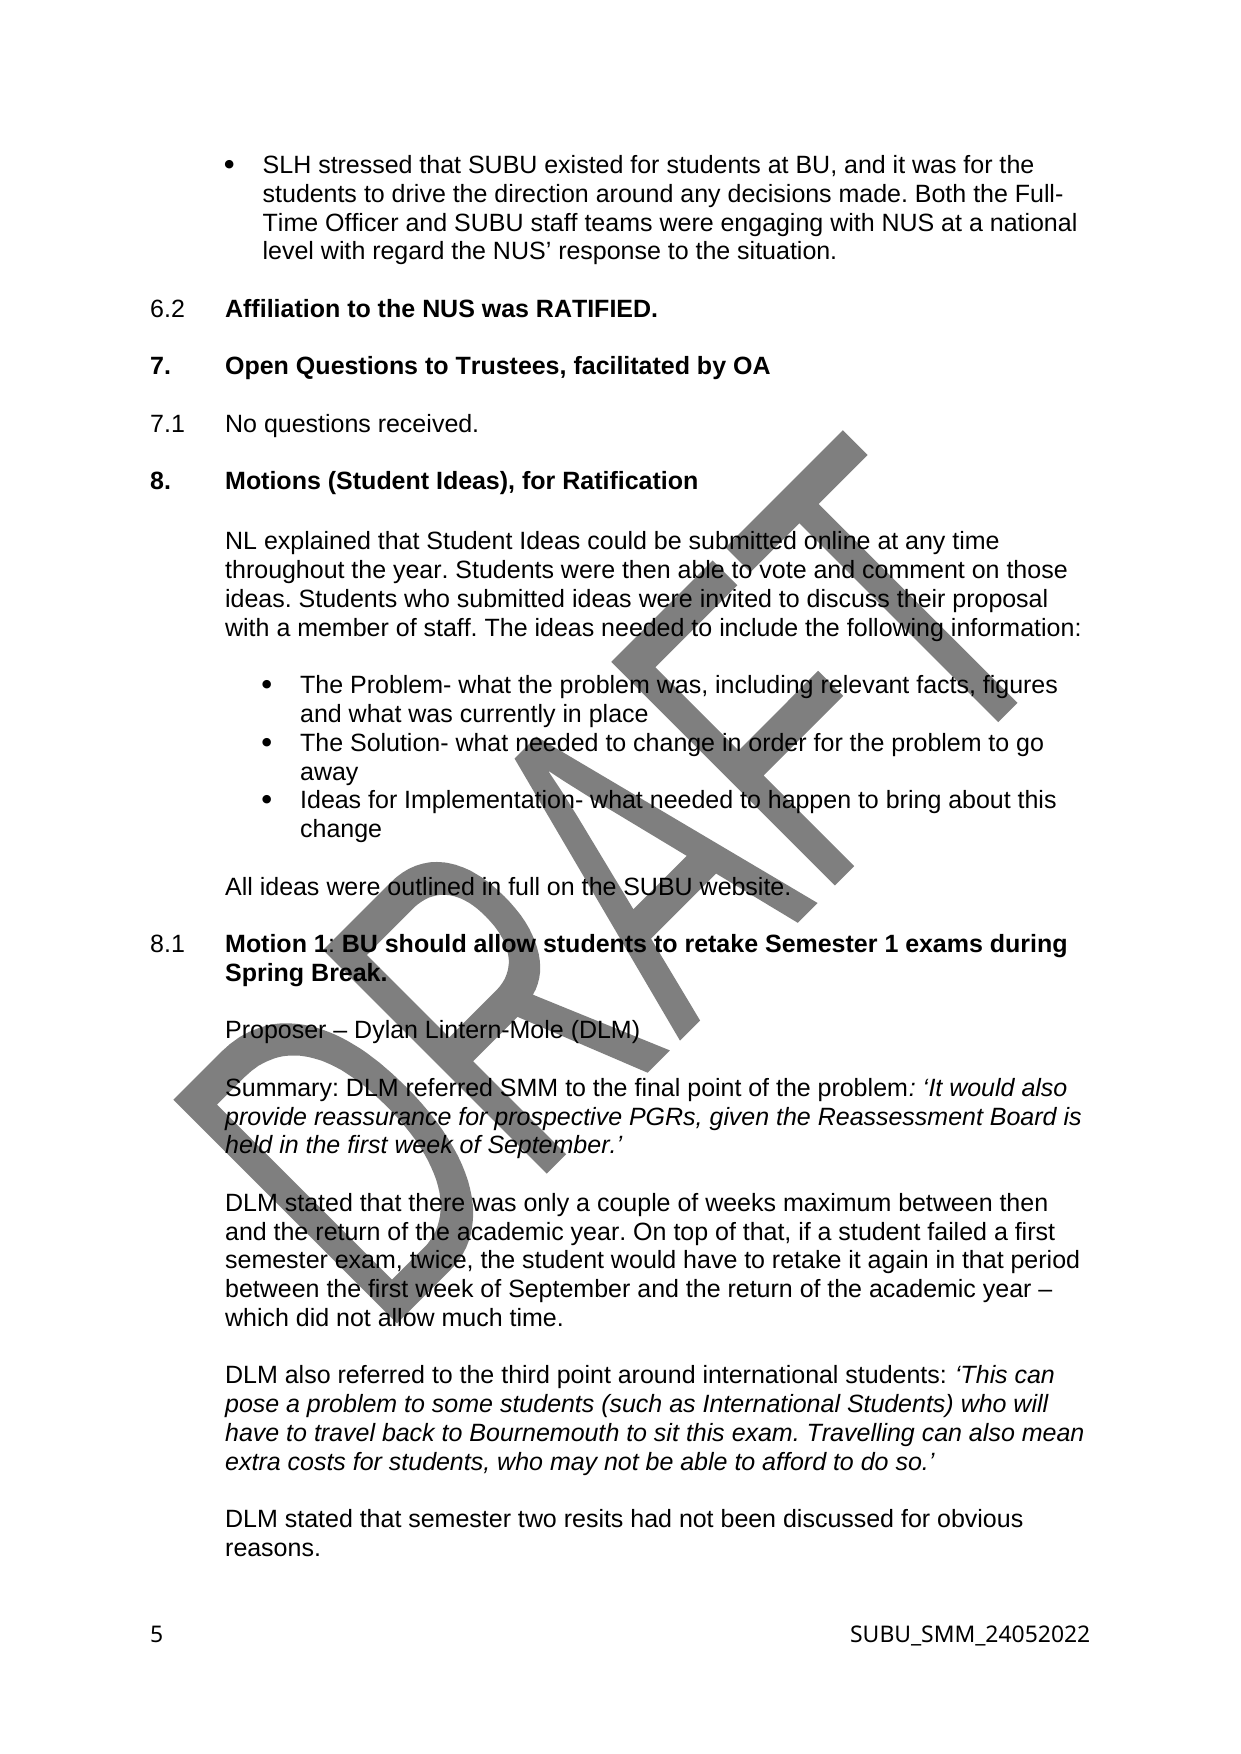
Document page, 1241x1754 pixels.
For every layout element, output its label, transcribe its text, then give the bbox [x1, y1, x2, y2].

text 8. Motions (Student Ideas), for Ratification [150, 466, 1090, 495]
text 6.2 Affiliation to the NUS was RATIFIED. [150, 294, 1090, 323]
text DLM also referred to the third point around international students: ‘This can pose a problem to some students (such as International Students) who will have to travel back to Bournemouth to sit this exam. Travelling can also mean extra costs for students, who may not be able to afford to do so.’ [225, 1360, 1090, 1475]
text held in the first week of September.’ [150, 1130, 1090, 1159]
text reasons. [150, 1533, 1090, 1562]
text Summary: DLM referred SMM to the final point of the problem: ‘It would also [150, 1073, 1090, 1102]
list The Solution- what needed to change in order for the problem to go away [262, 728, 1090, 785]
text DLM stated that there was only a couple of weeks maximum between then and the return of the academic year. On top of that, if a student failed a first semester exam, twice, the student would have to retake it again in that period between the first week of September and the return of the academic year – which did not allow much time. [225, 1188, 1090, 1332]
list SLH stressed that SUBU existed for students at BU, and it was for the students to drive the direction around any decisions made. Both the Full-Time Officer and SUBU staff teams were engaging with NUS at a national level with regard the NUS’ response to the situation. [225, 150, 1090, 265]
text 7.1 No questions received. [150, 409, 1090, 438]
list The Problem- what the problem was, including relevant facts, figures and what was currently in place [262, 670, 1090, 728]
text Proposer – Dylan Lintern-Mole (DLM) [150, 1015, 1090, 1044]
text provide reassurance for prospective PGRs, given the Reassessment Board is [150, 1102, 1090, 1130]
text All ideas were outlined in full on the SUBU website. [225, 872, 1090, 900]
text 7. Open Questions to Trustees, facilitated by OA [150, 351, 1090, 380]
text 8.1 Motion 1: BU should allow students to retake Semester 1 exams during Spring Break. [150, 929, 1090, 987]
list Ideas for Implementation- what needed to happen to bring about this change [262, 785, 1090, 843]
text NL explained that Student Ideas could be submitted online at any time throughout the year. Students were then able to vote and comment on those ideas. Students who submitted ideas were invited to discuss their proposal with a member of staff. The ideas needed to include the following information: [225, 526, 1090, 641]
text DLM stated that semester two resits had not been discussed for obvious [150, 1504, 1090, 1533]
